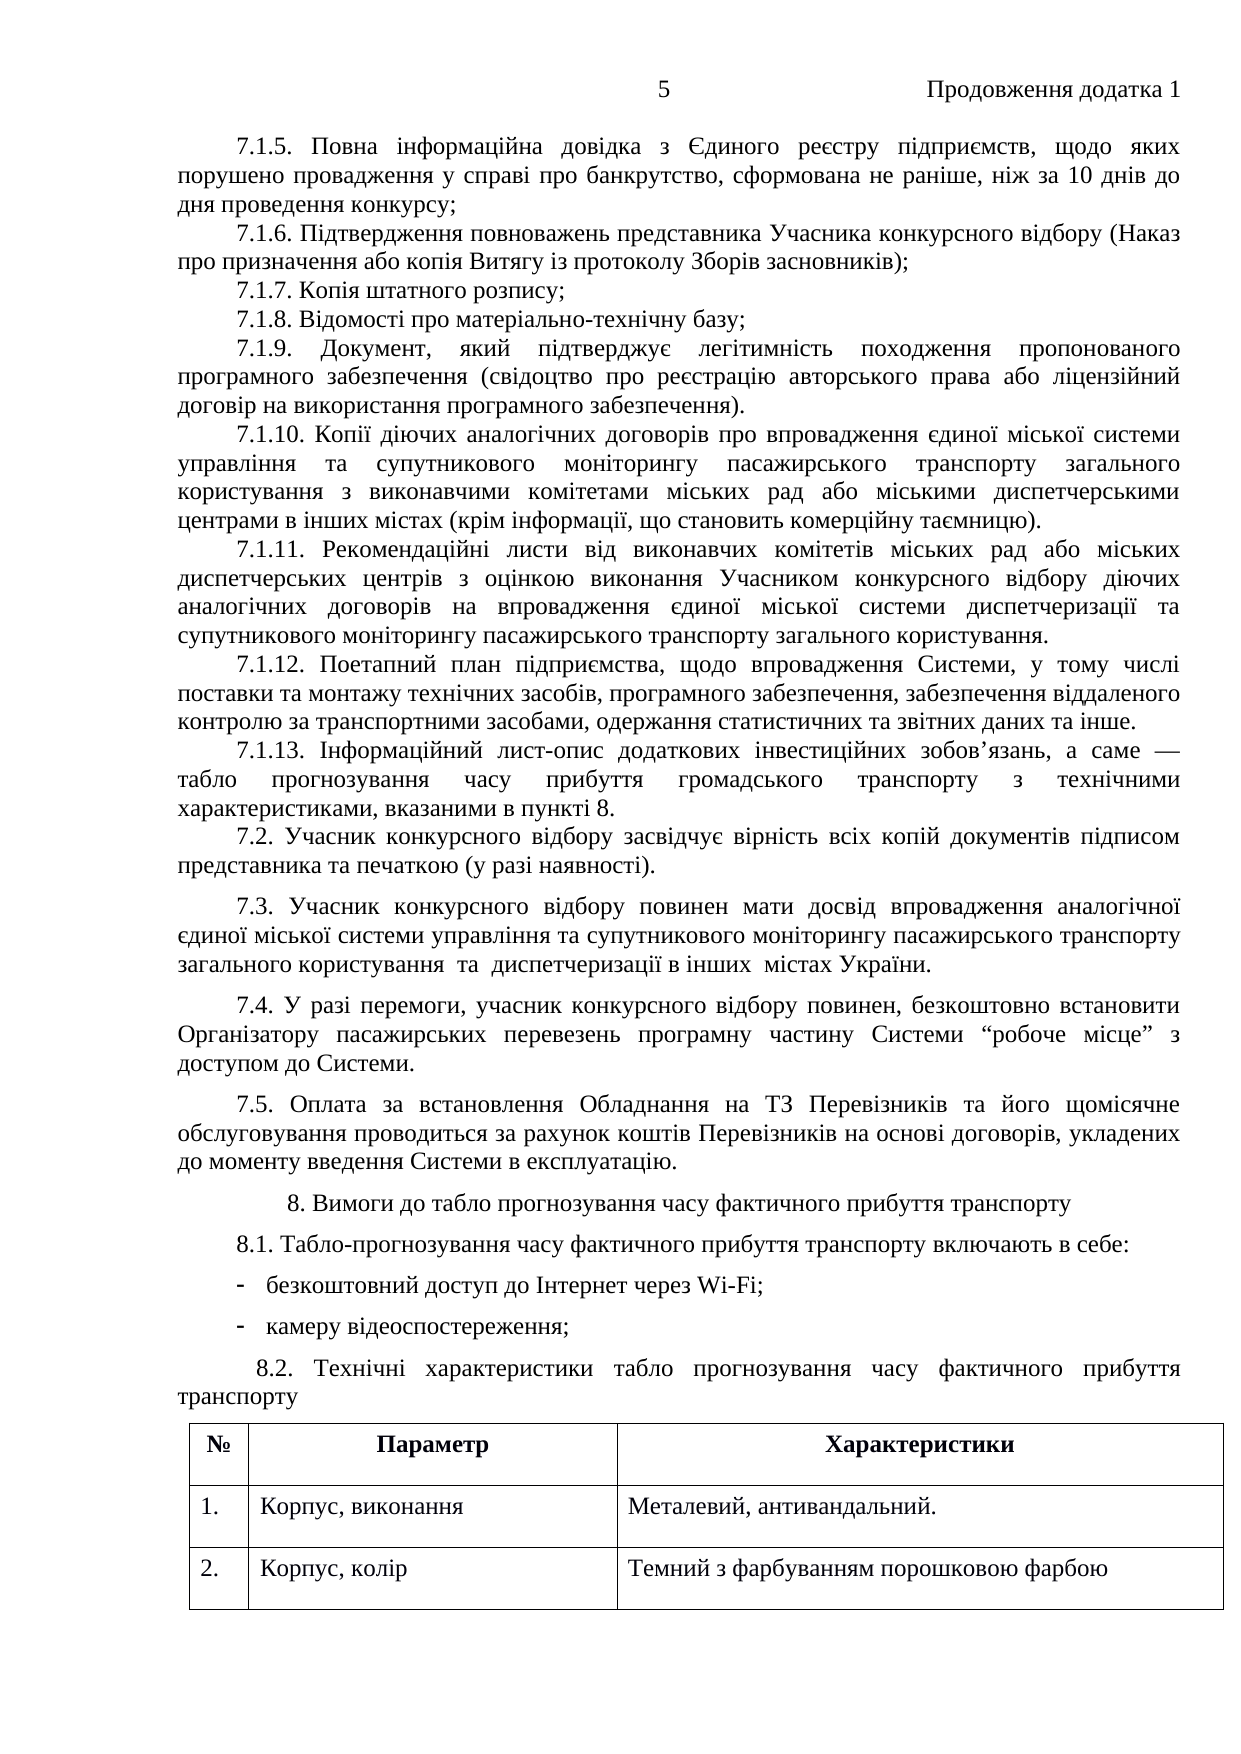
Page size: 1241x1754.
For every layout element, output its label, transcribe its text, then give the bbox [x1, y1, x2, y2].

text 7.1.10. Копії діючих аналогічних договорів про впровадження єдиної міської системи управління та супутникового моніторингу пасажирського транспорту загального користування з виконавчими комітетами міських рад або міськими диспетчерськими центрами в інших містах (крім інформації, що становить комерційну таємницю). [177, 419, 1181, 534]
text 8.1. Табло-прогнозування часу фактичного прибуття транспорту включають в себе: [177, 1229, 1181, 1258]
text 7.1.5. Повна інформаційна довідка з Єдиного реєстру підприємств, щодо яких порушено провадження у справі про банкрутство, сформована не раніше, ніж за 10 днів до дня проведення конкурсу; [177, 131, 1181, 218]
text 7.1.13. Інформаційний лист-опис додаткових інвестиційних зобов’язань, а саме — табло прогнозування часу прибуття громадського транспорту з технічними характеристиками, вказаними в пункті 8. [177, 735, 1181, 821]
table_cell 2. [190, 1548, 248, 1609]
list безкоштовний доступ до Інтернет через Wi-Fi; [177, 1270, 1181, 1299]
text 7.1.9. Документ, який підтверджує легітимність походження пропонованого програмного забезпечення (свідоцтво про реєстрацію авторського права або ліцензійний договір на використання програмного забезпечення). [177, 333, 1181, 419]
text 7.1.6. Підтвердження повноважень представника Учасника конкурсного відбору (Наказ про призначення або копія Витягу із протоколу Зборів засновників); [177, 218, 1181, 275]
table_cell Металевий, антивандальний. [618, 1486, 1223, 1547]
text 7.1.12. Поетапний план підприємства, щодо впровадження Системи, у тому числі поставки та монтажу технічних засобів, програмного забезпечення, забезпечення віддаленого контролю за транспортними засобами, одержання статистичних та звітних даних та інше. [177, 649, 1181, 735]
text 7.1.11. Рекомендаційні листи від виконавчих комітетів міських рад або міських диспетчерських центрів з оцінкою виконання Учасником конкурсного відбору діючих аналогічних договорів на впровадження єдиної міської системи диспетчеризації та супутникового моніторингу пасажирського транспорту загального користування. [177, 534, 1181, 649]
text 7.1.7. Копія штатного розпису; [177, 275, 1181, 304]
table_header № [190, 1424, 248, 1485]
text 7.5. Оплата за встановлення Обладнання на ТЗ Перевізників та його щомісячне обслуговування проводиться за рахунок коштів Перевізників на основі договорів, укладених до моменту введення Системи в експлуатацію. [177, 1089, 1181, 1175]
text 8.2. Технічні характеристики табло прогнозування часу фактичного прибуття транспорту [177, 1353, 1181, 1410]
list камеру відеоспостереження; [177, 1311, 1181, 1340]
table_cell Темний з фарбуванням порошковою фарбою [618, 1548, 1223, 1609]
text 8. Вимоги до табло прогнозування часу фактичного прибуття транспорту [177, 1188, 1181, 1216]
table_cell Корпус, колір [249, 1548, 617, 1609]
table_header Параметр [249, 1424, 617, 1485]
text 7.1.8. Відомості про матеріально-технічну базу; [177, 304, 1181, 333]
text 7.2. Учасник конкурсного відбору засвідчує вірність всіх копій документів підписом представника та печаткою (у разі наявності). [177, 821, 1181, 879]
text 7.3. Учасник конкурсного відбору повинен мати досвід впровадження аналогічної єдиної міської системи управління та супутникового моніторингу пасажирського транспорту загального користування та диспетчеризації в інших містах України. [177, 891, 1181, 978]
table_cell 1. [190, 1486, 248, 1547]
table_cell Корпус, виконання [249, 1486, 617, 1547]
table_header Характеристики [618, 1424, 1223, 1485]
text 7.4. У разі перемоги, учасник конкурсного відбору повинен, безкоштовно встановити Організатору пасажирських перевезень програмну частину Системи “робоче місце” з доступом до Системи. [177, 990, 1181, 1076]
